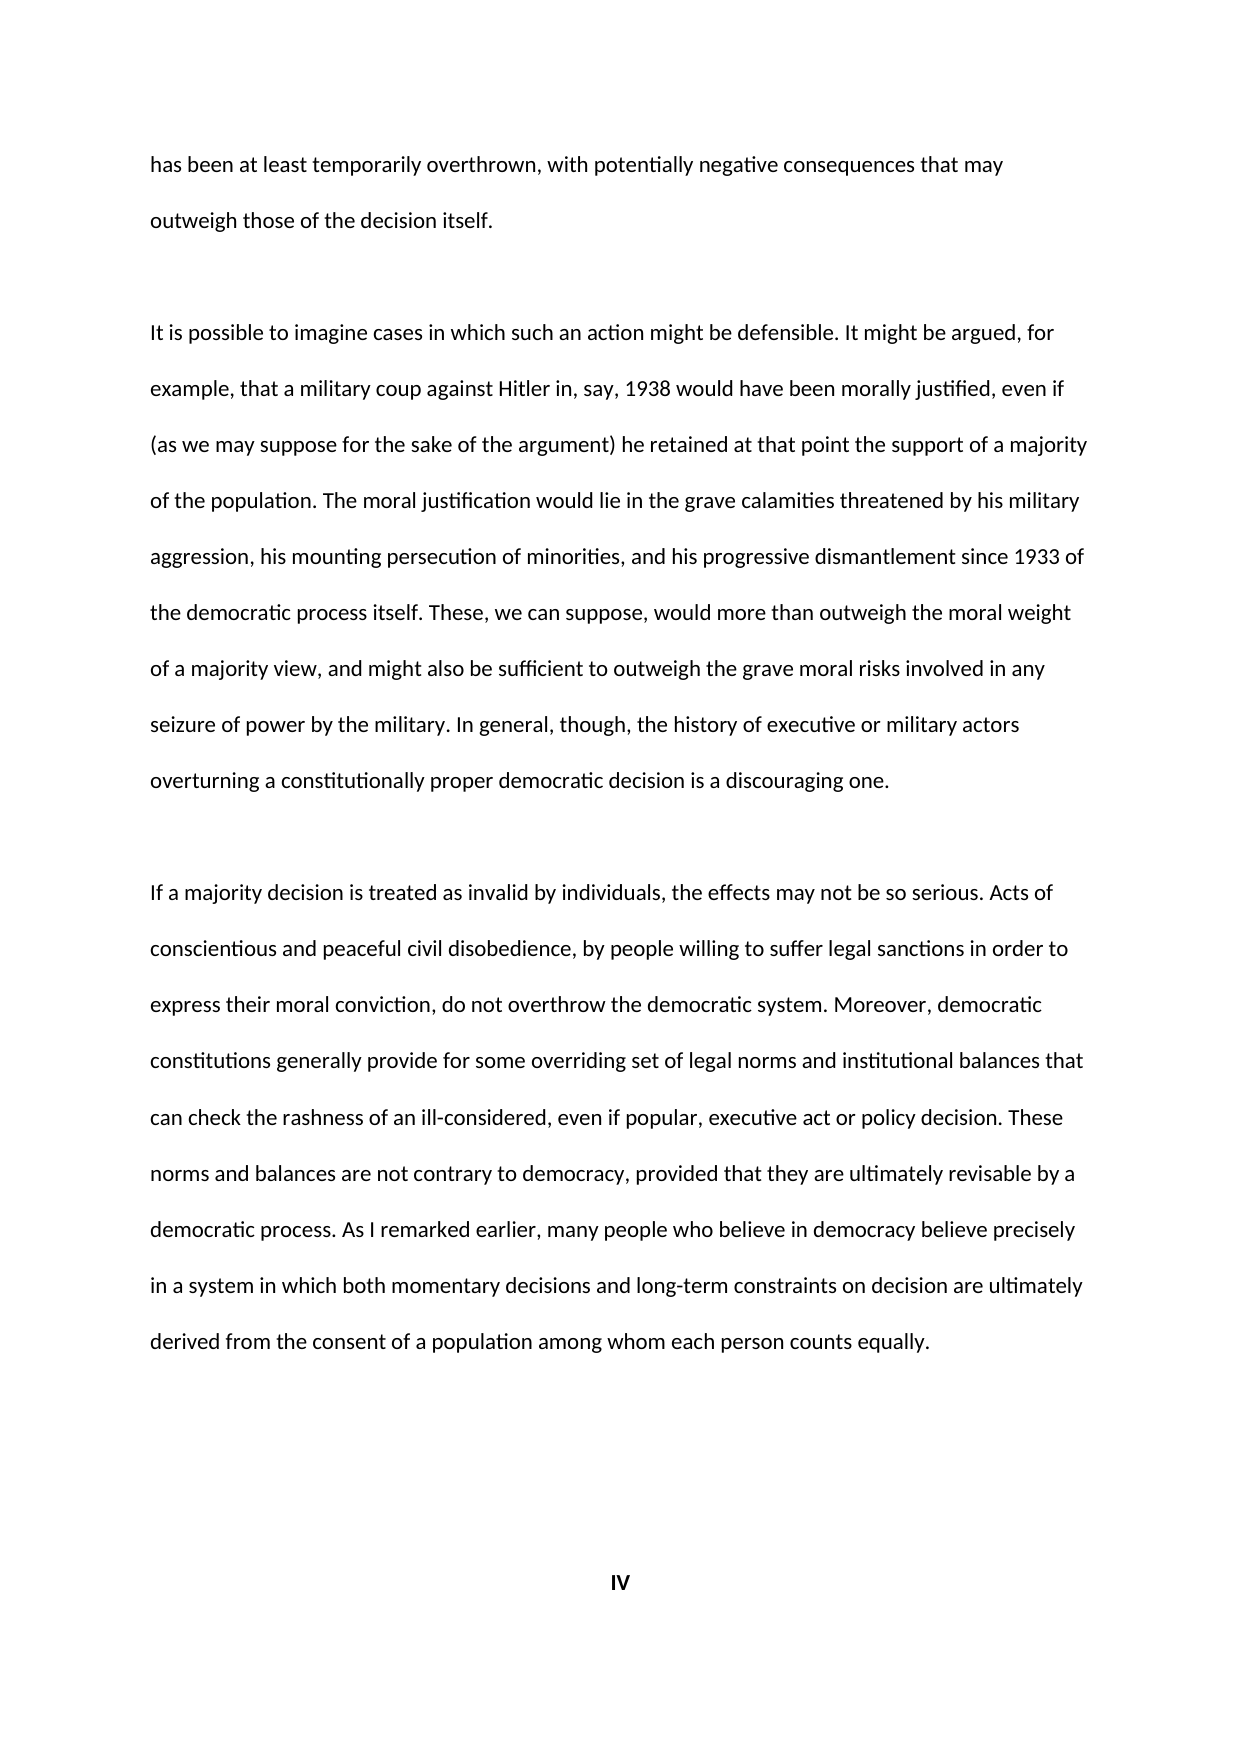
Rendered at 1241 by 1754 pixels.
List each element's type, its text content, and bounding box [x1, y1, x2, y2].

text IV [150, 1568, 1090, 1596]
text If a majority decision is treated as invalid by individuals, the effects may not be so serious. Acts of conscientious and peaceful civil disobedience, by people willing to suffer legal sanctions in order to express their moral conviction, do not overthrow the democratic system. Moreover, democratic constitutions generally provide for some overriding set of legal norms and institutional balances that can check the rashness of an ill-considered, even if popular, executive act or policy decision. These norms and balances are not contrary to democracy, provided that they are ultimately revisable by a democratic process. As I remarked earlier, many people who believe in democracy believe precisely in a system in which both momentary decisions and long-term constraints on decision are ultimately derived from the consent of a population among whom each person counts equally. [150, 878, 1090, 1355]
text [150, 150, 1090, 234]
text It is possible to imagine cases in which such an action might be defensible. It might be argued, for example, that a military coup against Hitler in, say, 1938 would have been morally justified, even if (as we may suppose for the sake of the argument) he retained at that point the support of a majority of the population. The moral justification would lie in the grave calamities threatened by his military aggression, his mounting persecution of minorities, and his progressive dismantlement since 1933 of the democratic process itself. These, we can suppose, would more than outweigh the moral weight of a majority view, and might also be sufficient to outweigh the grave moral risks involved in any seizure of power by the military. In general, though, the history of executive or military actors overturning a constitutionally proper democratic decision is a discouraging one. [150, 318, 1090, 794]
